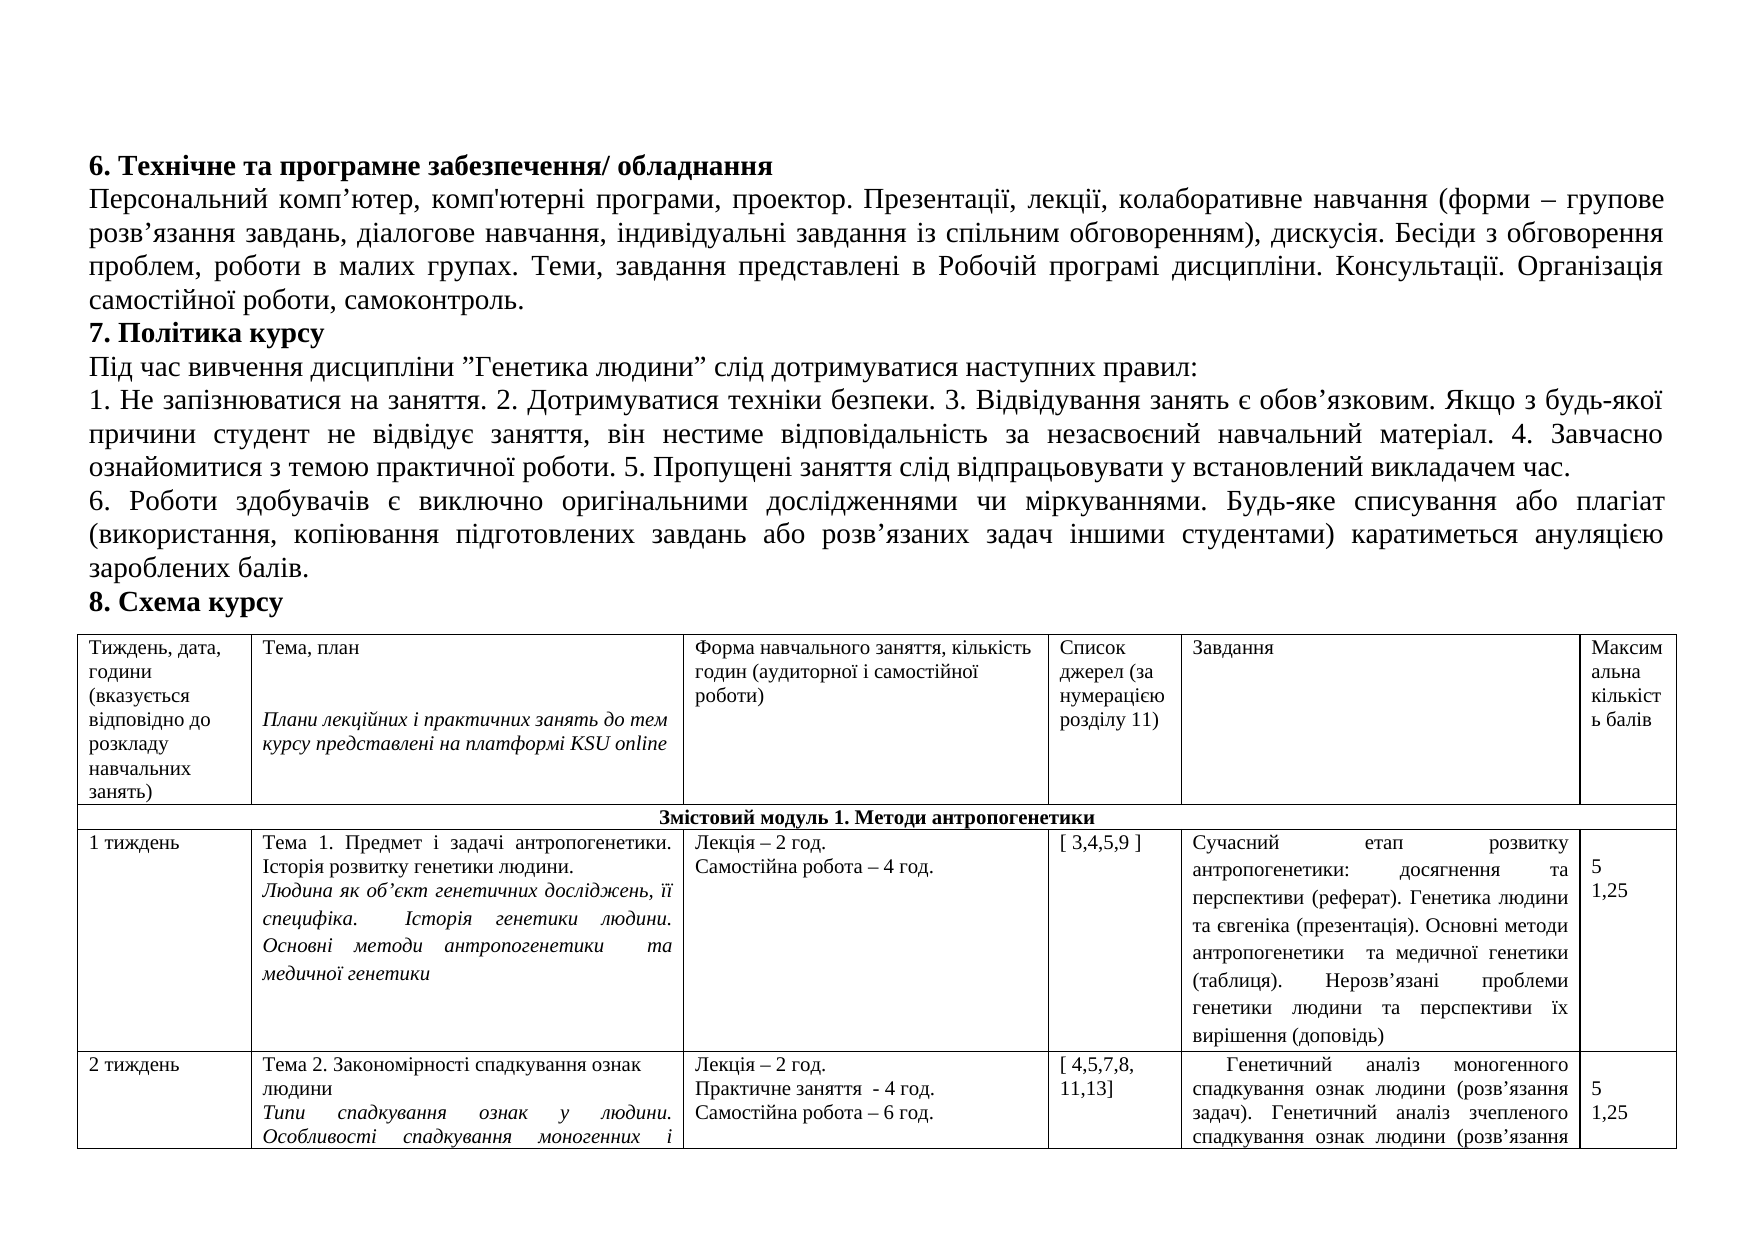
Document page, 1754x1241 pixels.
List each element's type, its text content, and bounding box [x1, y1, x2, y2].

text 8. Схема курсу [89, 584, 1665, 617]
table_header Список джерел (за нумерацією розділу 11) [1049, 635, 1181, 803]
table_header Завдання [1182, 635, 1579, 803]
table_header Тема, план Плани лекційних і практичних занять до тем курсу представлені на платформі KSU online [252, 635, 683, 803]
text 6. Роботи здобувачів є виключно оригінальними дослідженнями чи міркуваннями. Будь-яке списування або плагіат (використання, копіювання підготовлених завдань або розв’язаних задач іншими студентами) каратиметься ануляцією зароблених балів. [89, 483, 1665, 584]
table_cell Лекція – 2 год. Самостійна робота – 4 год. [684, 830, 1048, 1051]
table_header Тиждень, дата, години (вказується відповідно до розкладу навчальних занять) [78, 635, 251, 803]
text 1. Не запізнюватися на заняття. 2. Дотримуватися техніки безпеки. 3. Відвідування занять є обов’язковим. Якщо з будь-якої причини студент не відвідує заняття, він нестиме відповідальність за незасвоєний навчальний матеріал. 4. Завчасно ознайомитися з темою практичної роботи. 5. Пропущені заняття слід відпрацьовувати у встановлений викладачем час. [89, 382, 1665, 483]
table_cell 1 тиждень [78, 830, 251, 1051]
table_cell Сучасний етап розвитку антропогенетики: досягнення та перспективи (реферат). Генетика людини та євгеніка (презентація). Основні методи антропогенетики та медичної генетики (таблиця). Нерозв’язані проблеми генетики людини та перспективи їх вирішення (доповідь) [1182, 830, 1579, 1051]
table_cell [684, 1052, 1048, 1148]
text 6. Технічне та програмне забезпечення/ обладнання [89, 148, 1665, 181]
table_cell Тема 1. Предмет і задачі антропогенетики. Історія розвитку генетики людини. Людина як об’єкт генетичних досліджень, її специфіка. Історія генетики людини. Основні методи антропогенетики та медичної генетики [252, 830, 683, 1051]
table_cell 5 1,25 [1581, 830, 1676, 1051]
text Персональний комп’ютер, комп'ютерні програми, проектор. Презентації, лекції, колаборативне навчання (форми – групове розв’язання завдань, діалогове навчання, індивідуальні завдання із спільним обговоренням), дискусія. Бесіди з обговорення проблем, роботи в малих групах. Теми, завдання представлені в Робочій програмі дисципліни. Консультації. Організація самостійної роботи, самоконтроль. [89, 181, 1665, 315]
table_header Форма навчального заняття, кількість годин (аудиторної і самостійної роботи) [684, 635, 1048, 803]
table_cell 5 1,25 [1581, 1052, 1676, 1148]
text 7. Політика курсу [89, 315, 1665, 349]
table_cell [ 3,4,5,9 ] [1049, 830, 1181, 1051]
table_cell [ 4,5,7,8, 11,13] [1049, 1052, 1181, 1148]
table_header Максимальна кількість балів [1581, 635, 1676, 803]
table_cell Змістовий модуль 1. Методи антропогенетики [78, 805, 1676, 829]
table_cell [1182, 1052, 1579, 1148]
text Під час вивчення дисципліни ”Генетика людини” слід дотримуватися наступних правил: [89, 349, 1665, 382]
table_cell 2 тиждень [78, 1052, 251, 1148]
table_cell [252, 1052, 683, 1148]
